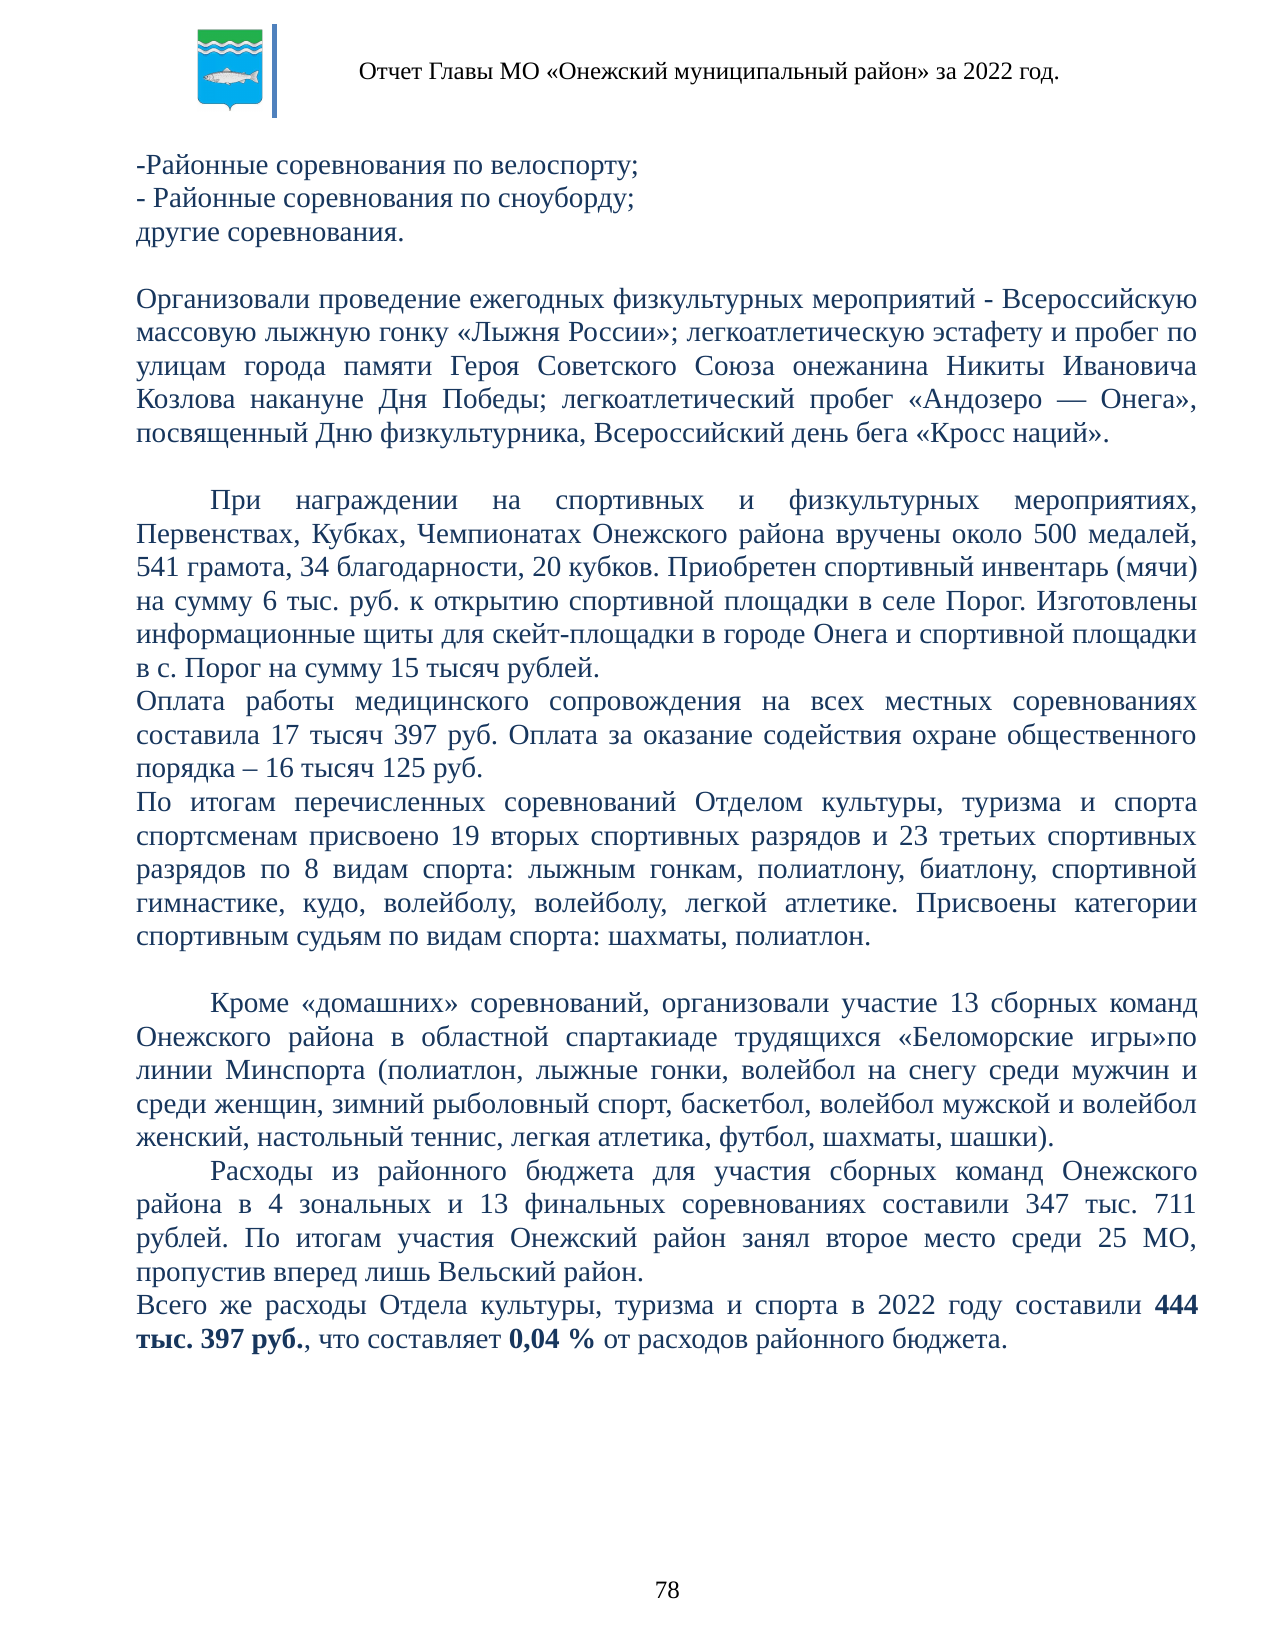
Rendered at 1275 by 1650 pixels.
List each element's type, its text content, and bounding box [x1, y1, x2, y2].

picture [197, 29, 263, 112]
text При награждении на спортивных и физкультурных мероприятиях, Первенствах, Кубках, Чемпионатах Онежского района вручены около 500 медалей, 541 грамота, 34 благодарности, 20 кубков. Приобретен спортивный инвентарь (мячи) на сумму 6 тыс. руб. к открытию спортивной площадки в селе Порог. Изготовлены информационные щиты для скейт-площадки в городе Онега и спортивной площадки в с. Порог на сумму 15 тысяч рублей. [136, 482, 1198, 683]
picture [204, 68, 258, 84]
text Оплата работы медицинского сопровождения на всех местных соревнованиях составила 17 тысяч 397 руб. Оплата за оказание содействия охране общественного порядка – 16 тысяч 125 руб. [136, 683, 1198, 784]
text Кроме «домашних» соревнований, организовали участие 13 сборных команд Онежского района в областной спартакиаде трудящихся «Беломорские игры»по линии Минспорта (полиатлон, лыжные гонки, волейбол на снегу среди мужчин и среди женщин, зимний рыболовный спорт, баскетбол, волейбол мужской и волейбол женский, настольный теннис, легкая атлетика, футбол, шахматы, шашки). [136, 985, 1198, 1153]
text -Районные соревнования по велоспорту; [136, 147, 1198, 180]
text другие соревнования. [136, 214, 1198, 247]
text Всего же расходы Отдела культуры, туризма и спорта в 2022 году составили 444 тыс. 397 руб., что составляет 0,04 % от расходов районного бюджета. [136, 1287, 1198, 1354]
text По итогам перечисленных соревнований Отделом культуры, туризма и спорта спортсменам присвоено 19 вторых спортивных разрядов и 23 третьих спортивных разрядов по 8 видам спорта: лыжным гонкам, полиатлону, биатлону, спортивной гимнастике, кудо, волейболу, волейболу, легкой атлетике. Присвоены категории спортивным судьям по видам спорта: шахматы, полиатлон. [136, 784, 1198, 952]
text Расходы из районного бюджета для участия сборных команд Онежского района в 4 зональных и 13 финальных соревнованиях составили 347 тыс. 711 рублей. По итогам участия Онежский район занял второе место среди 25 МО, пропустив вперед лишь Вельский район. [136, 1153, 1198, 1287]
text Организовали проведение ежегодных физкультурных мероприятий - Всероссийскую массовую лыжную гонку «Лыжня России»; легкоатлетическую эстафету и пробег по улицам города памяти Героя Советского Союза онежанина Никиты Ивановича Козлова накануне Дня Победы; легкоатлетический пробег «Андозеро — Онега», посвященный Дню физкультурника, Всероссийский день бега «Кросс наций». [136, 281, 1198, 449]
text - Районные соревнования по сноуборду; [136, 180, 1198, 214]
